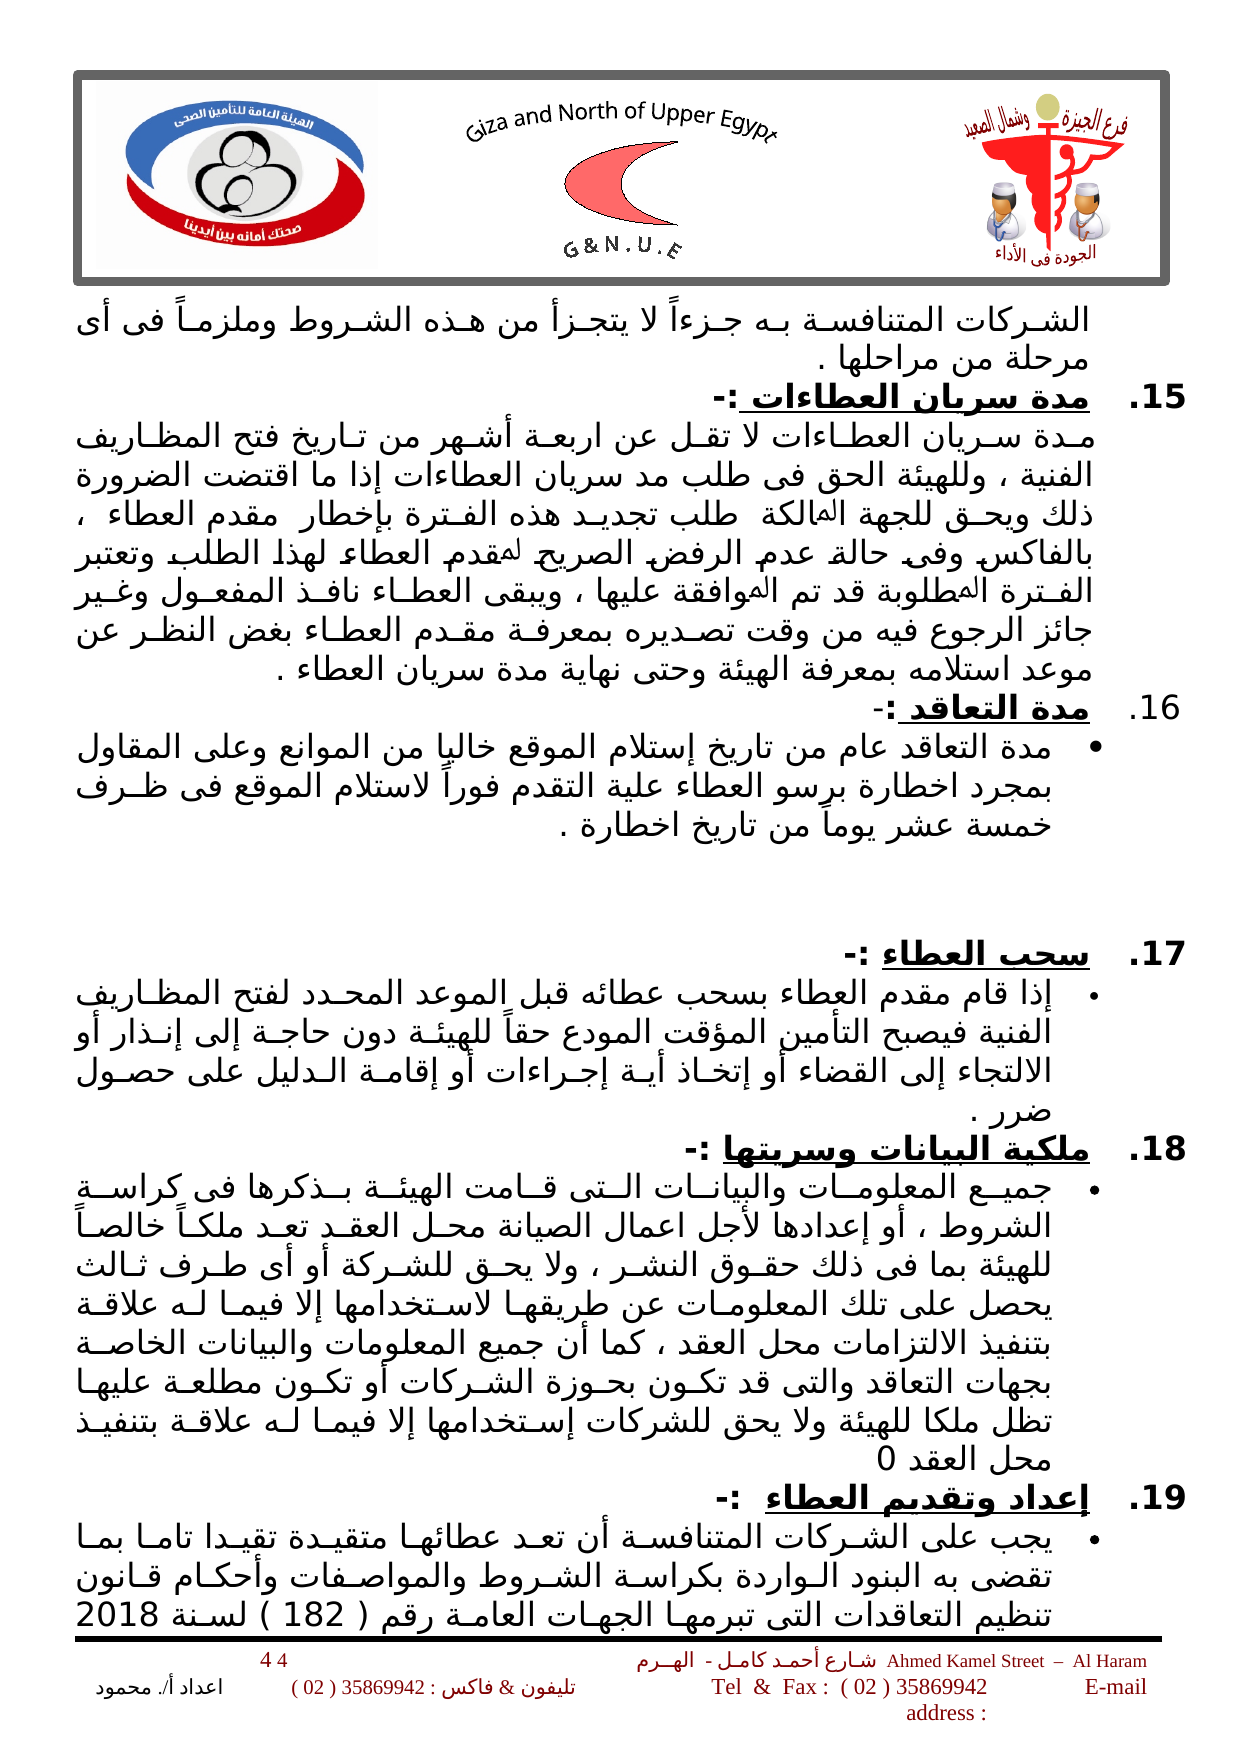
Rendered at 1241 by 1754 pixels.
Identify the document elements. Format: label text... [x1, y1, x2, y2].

list مدة التعاقد :- [75, 688, 1128, 727]
list إعداد وتقديم العطاء :- [75, 1479, 1128, 1518]
picture [96, 81, 378, 269]
picture [979, 182, 1030, 242]
list مدة التعاقد عام من تاريخ إستلام الموقع خاليا من الموانع وعلى المقاول بمجرد اخطارة برسو العطاء علية التقدم فوراً لاستلام الموقع فى ظرف خمسة عشر يوماً من تاريخ اخطارة . [75, 727, 1090, 844]
text مدة سريان العطاءات لا تقل عن اربعة أشهر من تاريخ فتح المظاريف الفنية ، وللهيئة الحق فى طلب مد سريان العطاءات إذا ما اقتضت الضرورة ذلك ويحق ﻟﻠﺠﻬﺔ اﳌﺎﻟﻜﺔ ﻃﻠﺐ تجديد ﻫﺬﻩ الفترة ﺑﺈﺧﻄﺎر ﻣﻘﺪم اﻟﻌﻄﺎء ، ﺑﺎﻟﻔﺎﻛﺲ وفى ﺣﺎﻟﺔ ﻋﺪم اﻟﺮﻓﺾ اﻟﺼﺮﻳﺢ ﳌﻘﺪم اﻟﻌﻄﺎء لهذا اﻟﻄﻠﺐ وتعتبر الفترة اﳌﻄﻠﻮﺑﺔ ﻗﺪ تم اﳌﻮاﻓﻘﺔ ﻋﻠﻴﻬﺎ ، ويبقى العطاء نافذ المفعول وغير جائز الرجوع فيه من وقت تصديره بمعرفة مقدم العطاء بغض النظر عن موعد استلامه بمعرفة الهيئة وحتى نهاية مدة سريان العطاء . [75, 417, 1096, 688]
list جميع المعلومات والبيانات التى قامت الهيئة بذكرها فى كراسة الشروط ، أو إعدادها لأجل اعمال الصيانة محل العقد تعد ملكاً خالصاً للهيئة بما فى ذلك حقوق النشر ، ولا يحق للشركة أو أى طرف ثالث يحصل على تلك المعلومات عن طريقها لاستخدامها إلا فيما له علاقة بتنفيذ الالتزامات محل العقد ، كما أن جميع المعلومات والبيانات الخاصة بجهات التعاقد والتى قد تكون بحوزة الشركات أو تكون مطلعة عليها تظل ملكا للهيئة ولا يحق للشركات إستخدامها إلا فيما له علاقة بتنفيذ محل العقد 0 [75, 1168, 1090, 1479]
picture [1062, 182, 1116, 242]
list مدة سريان العطاءات :- [75, 378, 1128, 417]
list ملكية البيانات وسريتها :- [75, 1129, 1128, 1168]
list إذا قام مقدم العطاء بسحب عطائه قبل الموعد المحدد لفتح المظاريف الفنية فيصبح التأمين المؤقت المودع حقاً للهيئة دون حاجة إلى إنذار أو الالتجاء إلى القضاء أو إتخاذ أية إجراءات أو إقامة الدليل على حصول ضرر . [75, 974, 1090, 1129]
list سحب العطاء :- [75, 935, 1128, 974]
